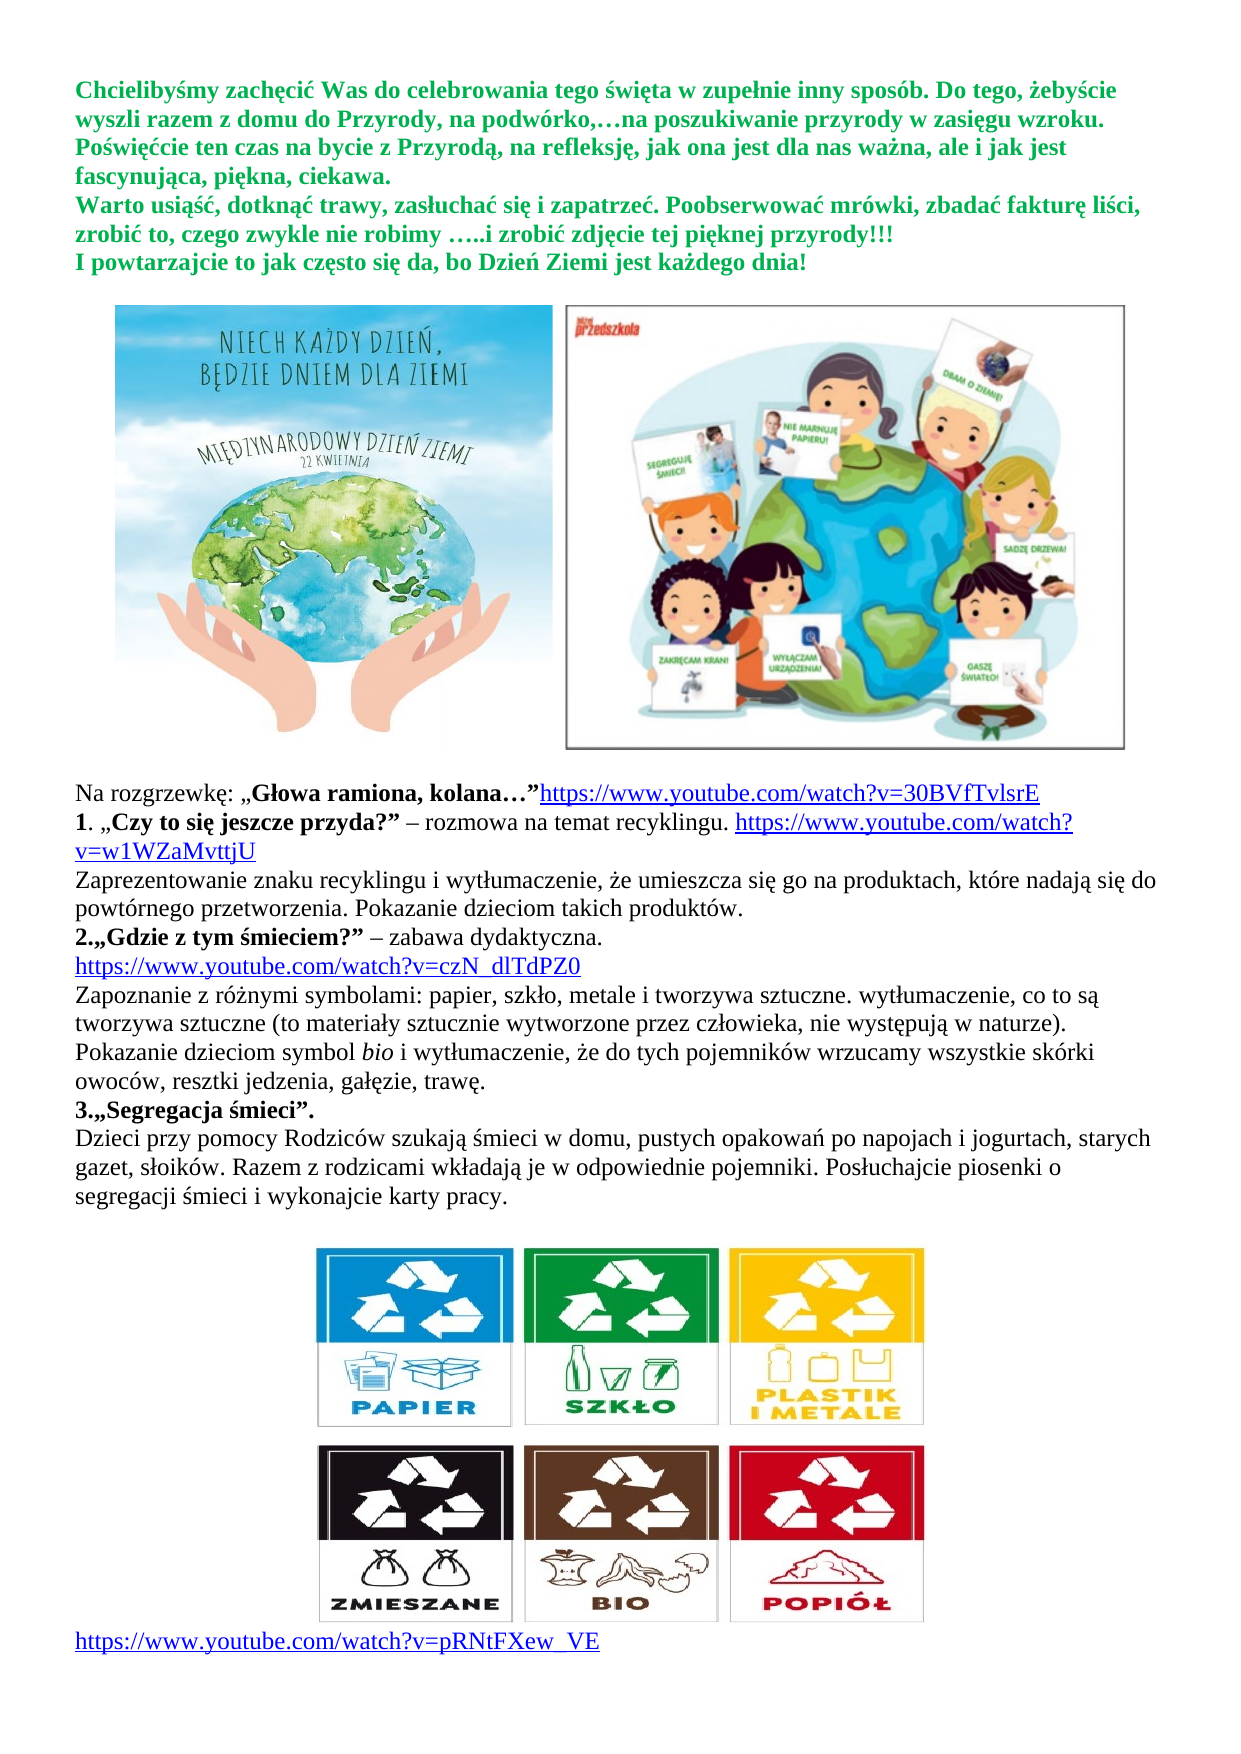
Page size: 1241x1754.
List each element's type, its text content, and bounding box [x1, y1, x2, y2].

text 3.„Segregacja śmieci”. [75, 1095, 1165, 1123]
text https://www.youtube.com/watch?v=czN_dlTdPZ0 [75, 951, 1165, 980]
text Na rozgrzewkę: „Głowa ramiona, kolana…”https://www.youtube.com/watch?v=30BVfTvlsrE [75, 778, 1165, 807]
text Chcielibyśmy zachęcić Was do celebrowania tego święta w zupełnie inny sposób. Do tego, żebyście wyszli razem z domu do Przyrody, na podwórko,…na poszukiwanie przyrody w zasięgu wzroku. Poświęćcie ten czas na bycie z Przyrodą, na refleksję, jak ona jest dla nas ważna, ale i jak jest fascynująca, piękna, ciekawa. [75, 75, 1165, 190]
text Warto usiąść, dotknąć trawy, zasłuchać się i zapatrzeć. Poobserwować mrówki, zbadać fakturę liści, zrobić to, czego zwykle nie robimy …..i zrobić zdjęcie tej pięknej przyrody!!! [75, 190, 1165, 247]
picture [313, 1243, 928, 1626]
text Zapoznanie z różnymi symbolami: papier, szkło, metale i tworzywa sztuczne. wytłumaczenie, co to są tworzywa sztuczne (to materiały sztucznie wytworzone przez człowieka, nie występują w naturze). [75, 980, 1165, 1037]
text I powtarzajcie to jak często się da, bo Dzień Ziemi jest każdego dnia! [75, 247, 1165, 276]
picture [565, 305, 1126, 750]
text Pokazanie dzieciom symbol bio i wytłumaczenie, że do tych pojemników wrzucamy wszystkie skórki owoców, resztki jedzenia, gałęzie, trawę. [75, 1037, 1165, 1095]
text 2.„Gdzie z tym śmieciem?” – zabawa dydaktyczna. [75, 922, 1165, 951]
text Dzieci przy pomocy Rodziców szukają śmieci w domu, pustych opakowań po napojach i jogurtach, starych gazet, słoików. Razem z rodzicami wkładają je w odpowiednie pojemniki. Posłuchajcie piosenki o segregacji śmieci i wykonajcie karty pracy. [75, 1123, 1165, 1210]
picture [115, 305, 553, 750]
text Zaprezentowanie znaku recyklingu i wytłumaczenie, że umieszcza się go na produktach, które nadają się do powtórnego przetworzenia. Pokazanie dzieciom takich produktów. [75, 865, 1165, 922]
text https://www.youtube.com/watch?v=pRNtFXew_VE [75, 1626, 1165, 1654]
text 1. „Czy to się jeszcze przyda?” – rozmowa na temat recyklingu. https://www.youtube.com/watch?v=w1WZaMvttjU [75, 807, 1165, 865]
